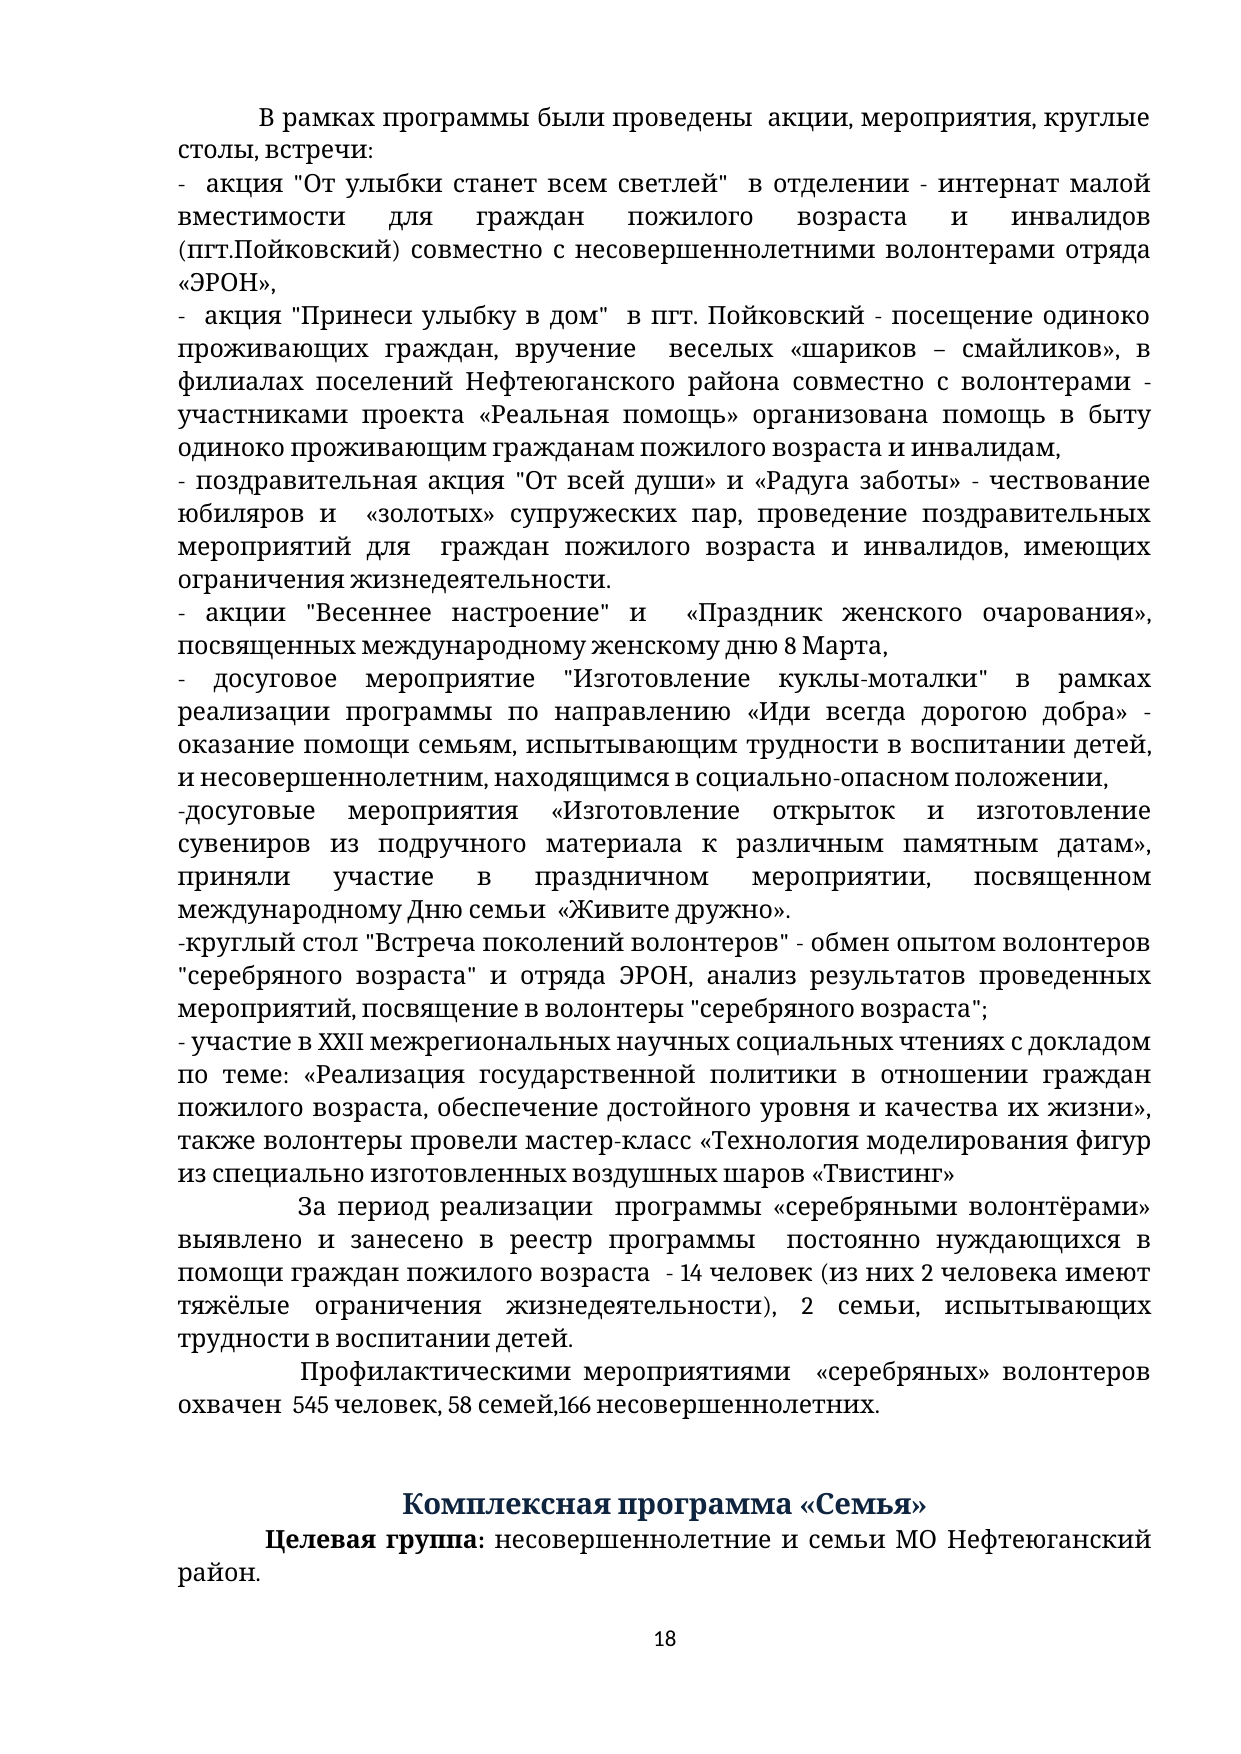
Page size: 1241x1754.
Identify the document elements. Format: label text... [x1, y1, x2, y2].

text -круглый стол "Встреча поколений волонтеров" - обмен опытом волонтеров "серебряного возраста" и отряда ЭРОН, анализ результатов проведенных мероприятий, посвящение в волонтеры "серебряного возраста"; [177, 929, 1152, 1024]
text - акция "Принеси улыбку в дом" в пгт. Пойковский - посещение одиноко проживающих граждан, вручение веселых «шариков – смайликов», в филиалах поселений Нефтеюганского района совместно с волонтерами - участниками проекта «Реальная помощь» организована помощь в быту одиноко проживающим гражданам пожилого возраста и инвалидам, [177, 302, 1152, 462]
text Целевая группа: несовершеннолетние и семьи МО Нефтеюганский район. [177, 1526, 1152, 1588]
text - участие в XXII межрегиональных научных социальных чтениях с докладом по теме: «Реализация государственной политики в отношении граждан пожилого возраста, обеспечение достойного уровня и качества их жизни», также волонтеры провели мастер-класс «Технология моделирования фигур из специально изготовленных воздушных шаров «Твистинг» [177, 1028, 1152, 1189]
text Профилактическими мероприятиями «серебряных» волонтеров охвачен 545 человек, 58 семей,166 несовершеннолетних. [177, 1358, 1152, 1420]
text Комплексная программа «Семья» [177, 1488, 1152, 1521]
text - акции "Весеннее настроение" и «Праздник женского очарования», посвященных международному женскому дню 8 Марта, [177, 599, 1152, 661]
text За период реализации программы «серебряными волонтёрами» выявлено и занесено в реестр программы постоянно нуждающихся в помощи граждан пожилого возраста - 14 человек (из них 2 человека имеют тяжёлые ограничения жизнедеятельности), 2 семьи, испытывающих трудности в воспитании детей. [177, 1193, 1152, 1354]
text -досуговые мероприятия «Изготовление открыток и изготовление сувениров из подручного материала к различным памятным датам», приняли участие в праздничном мероприятии, посвященном международному Дню семьи «Живите дружно». [177, 797, 1152, 925]
text - акция "От улыбки станет всем светлей" в отделении - интернат малой вместимости для граждан пожилого возраста и инвалидов (пгт.Пойковский) совместно с несовершеннолетними волонтерами отряда «ЭРОН», [177, 169, 1152, 297]
text В рамках программы были проведены акции, мероприятия, круглые столы, встречи: [177, 103, 1152, 165]
text - досуговое мероприятие "Изготовление куклы-моталки" в рамках реализации программы по направлению «Иди всегда дорогою добра» - оказание помощи семьям, испытывающим трудности в воспитании детей, и несовершеннолетним, находящимся в социально-опасном положении, [177, 665, 1152, 793]
text - поздравительная акция "От всей души» и «Радуга заботы» - чествование юбиляров и «золотых» супружеских пар, проведение поздравительных мероприятий для граждан пожилого возраста и инвалидов, имеющих ограничения жизнедеятельности. [177, 467, 1152, 594]
